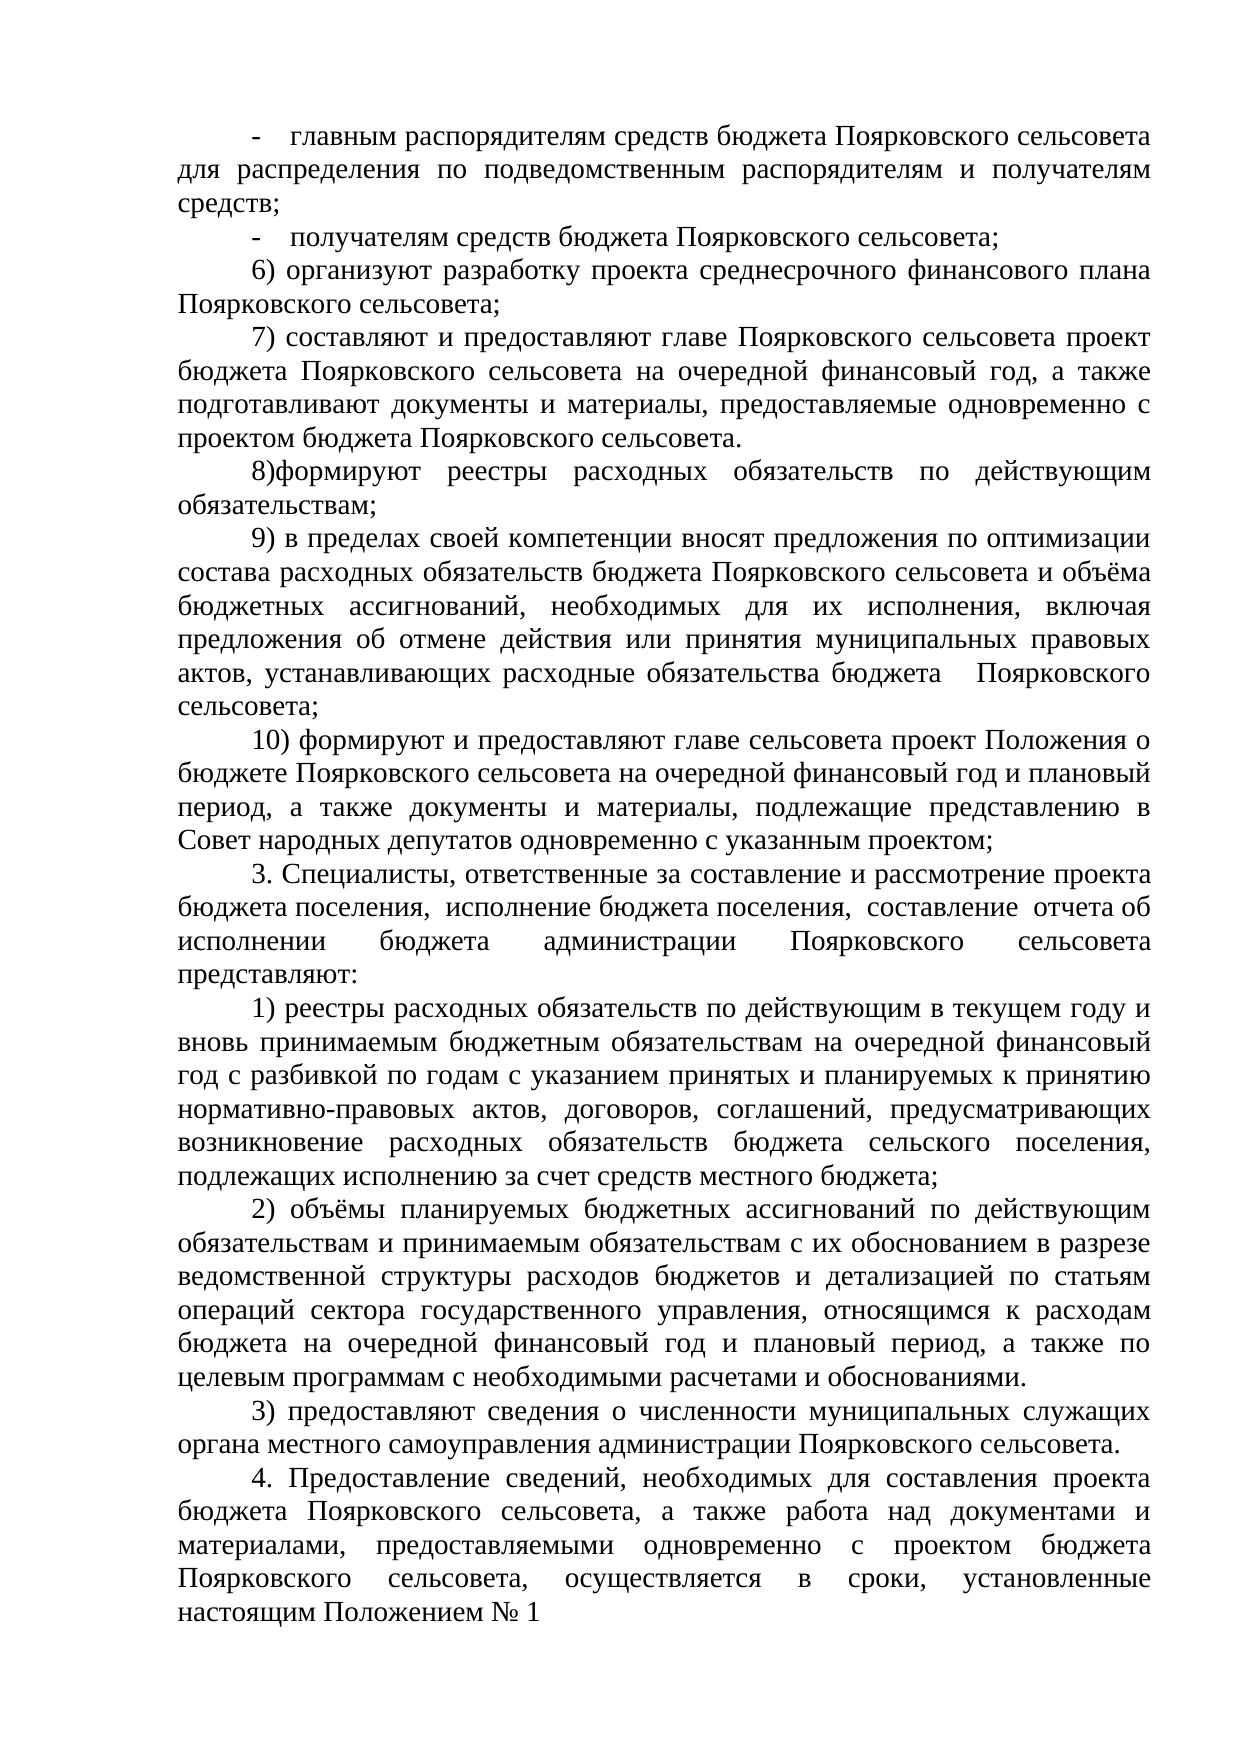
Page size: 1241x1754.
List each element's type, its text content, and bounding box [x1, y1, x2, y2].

text 3. Специалисты, ответственные за составление и рассмотрение проекта бюджета поселения, исполнение бюджета поселения, составление отчета об исполнении бюджета администрации Поярковского сельсовета представляют: [177, 856, 1152, 990]
text 3) предоставляют сведения о численности муниципальных служащих органа местного самоуправления администрации Поярковского сельсовета. [177, 1393, 1152, 1460]
text - получателям средств бюджета Поярковского сельсовета; [177, 219, 1152, 252]
text 1) реестры расходных обязательств по действующим в текущем году и вновь принимаемым бюджетным обязательствам на очередной финансовый год с разбивкой по годам с указанием принятых и планируемых к принятию нормативно-правовых актов, договоров, соглашений, предусматривающих возникновение расходных обязательств бюджета сельского поселения, подлежащих исполнению за счет средств местного бюджета; [177, 990, 1152, 1191]
text 10) формируют и предоставляют главе сельсовета проект Положения о бюджете Поярковского сельсовета на очередной финансовый год и плановый период, а также документы и материалы, подлежащие представлению в Совет народных депутатов одновременно с указанным проектом; [177, 722, 1152, 856]
text 9) в пределах своей компетенции вносят предложения по оптимизации состава расходных обязательств бюджета Поярковского сельсовета и объёма бюджетных ассигнований, необходимых для их исполнения, включая предложения об отмене действия или принятия муниципальных правовых актов, устанавливающих расходные обязательства бюджета Поярковского сельсовета; [177, 521, 1152, 722]
text - главным распорядителям средств бюджета Поярковского сельсовета для распределения по подведомственным распорядителям и получателям средств; [177, 118, 1152, 219]
text 4. Предоставление сведений, необходимых для составления проекта бюджета Поярковского сельсовета, а также работа над документами и материалами, предоставляемыми одновременно с проектом бюджета Поярковского сельсовета, осуществляется в сроки, установленные настоящим Положением № 1 [177, 1460, 1152, 1627]
text 7) составляют и предоставляют главе Поярковского сельсовета проект бюджета Поярковского сельсовета на очередной финансовый год, а также подготавливают документы и материалы, предоставляемые одновременно с проектом бюджета Поярковского сельсовета. [177, 319, 1152, 453]
text 2) объёмы планируемых бюджетных ассигнований по действующим обязательствам и принимаемым обязательствам с их обоснованием в разрезе ведомственной структуры расходов бюджетов и детализацией по статьям операций сектора государственного управления, относящимся к расходам бюджета на очередной финансовый год и плановый период, а также по целевым программам с необходимыми расчетами и обоснованиями. [177, 1191, 1152, 1393]
text 8)формируют реестры расходных обязательств по действующим обязательствам; [177, 453, 1152, 521]
text 6) организуют разработку проекта среднесрочного финансового плана Поярковского сельсовета; [177, 252, 1152, 319]
